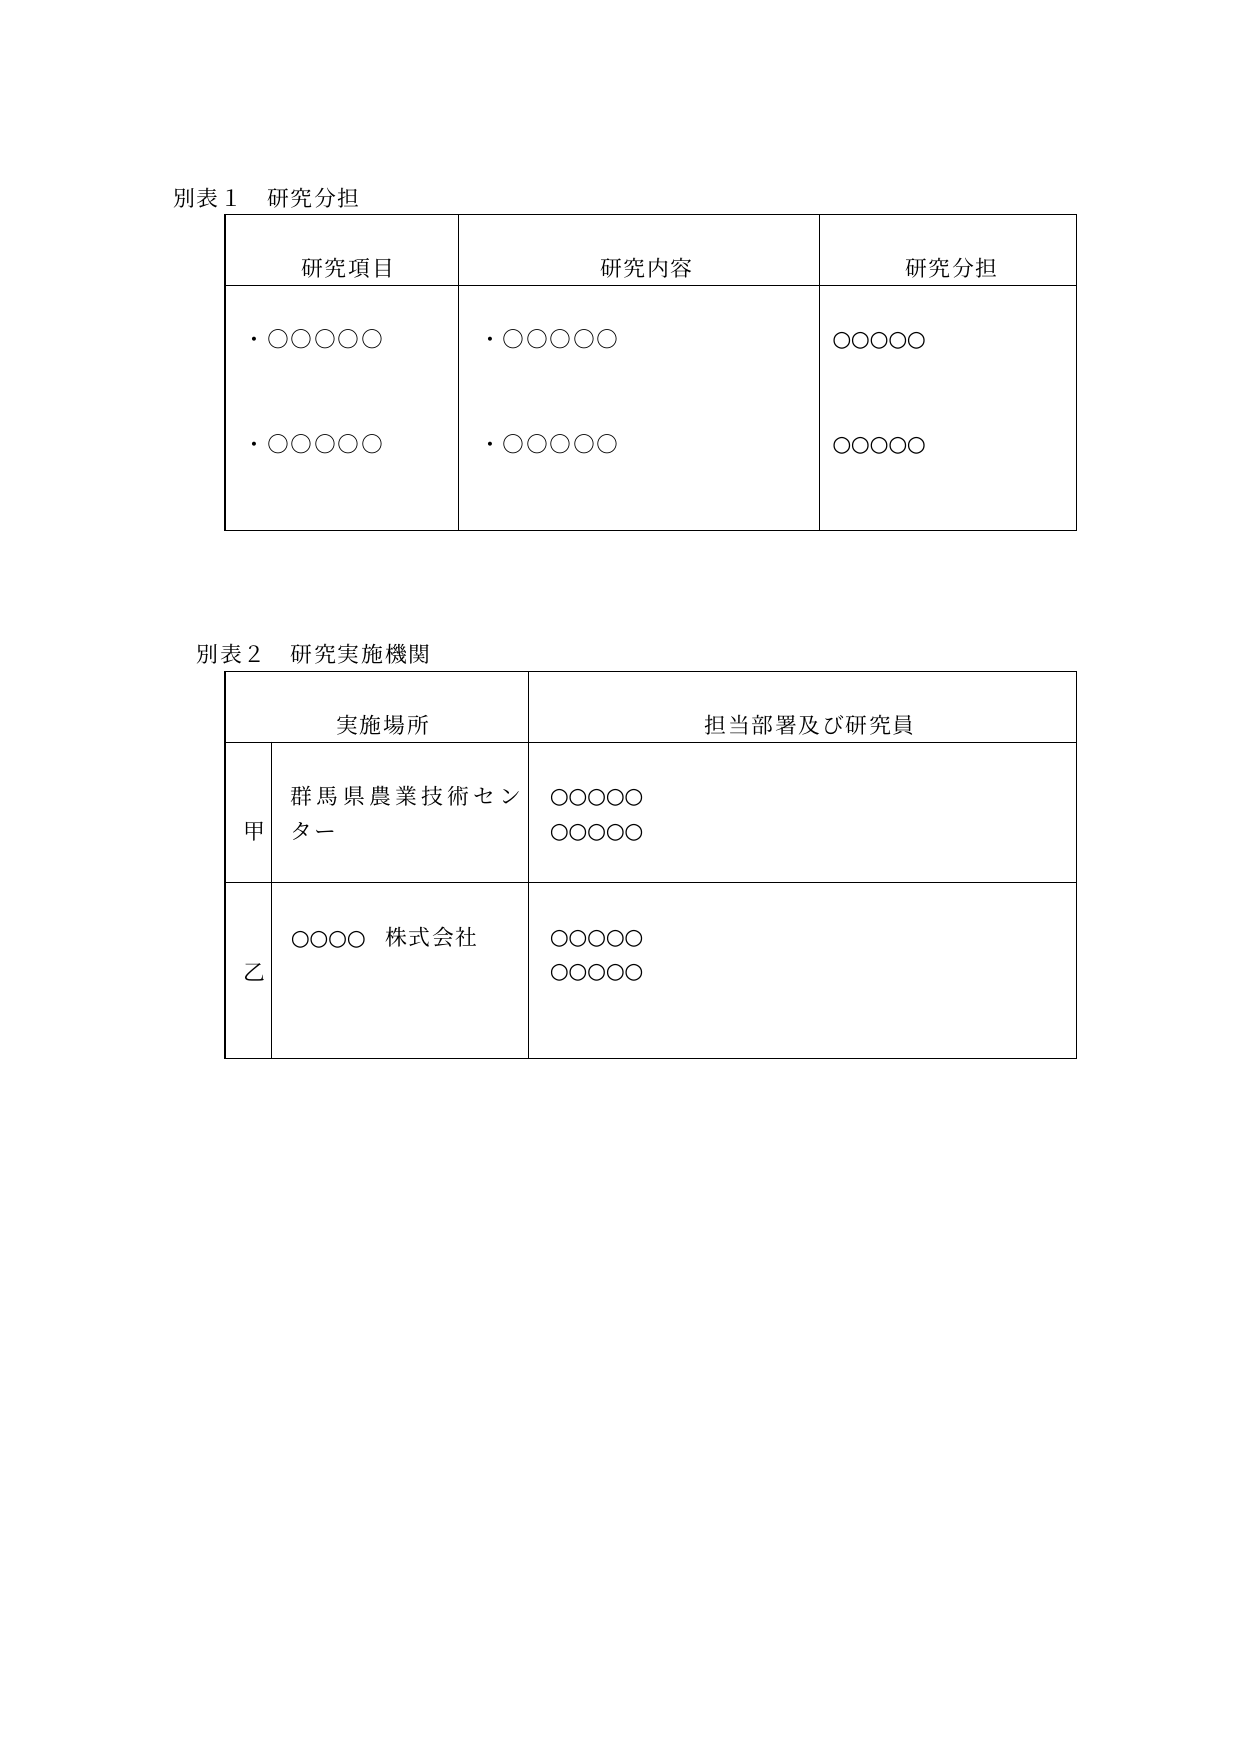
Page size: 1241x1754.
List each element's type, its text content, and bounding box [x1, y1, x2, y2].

table_cell ○○○○○ ○○○○○ [820, 286, 1076, 530]
table_cell ○○○○○ ○○○○○ [529, 883, 1076, 1058]
table_header 研究項目 [226, 215, 458, 285]
table_cell 乙 [226, 883, 271, 1058]
table_cell ○○○○○ ○○○○○ [529, 743, 1076, 882]
table_cell ・○○○○○ ・○○○○○ [459, 286, 819, 530]
table_cell 甲 [226, 743, 271, 882]
table_header 実施場所 [226, 672, 528, 742]
table_header 研究分担 [820, 215, 1076, 285]
text 別表２ 研究実施機関 [149, 636, 1091, 671]
table_cell ・○○○○○ ・○○○○○ [226, 286, 458, 530]
text 別表１ 研究分担 [149, 179, 1091, 214]
table_header 担当部署及び研究員 [529, 672, 1076, 742]
table_header 研究内容 [459, 215, 819, 285]
table_cell 群馬県農業技術センター [272, 743, 528, 882]
table_cell ○○○○株式会社 [272, 883, 528, 1058]
